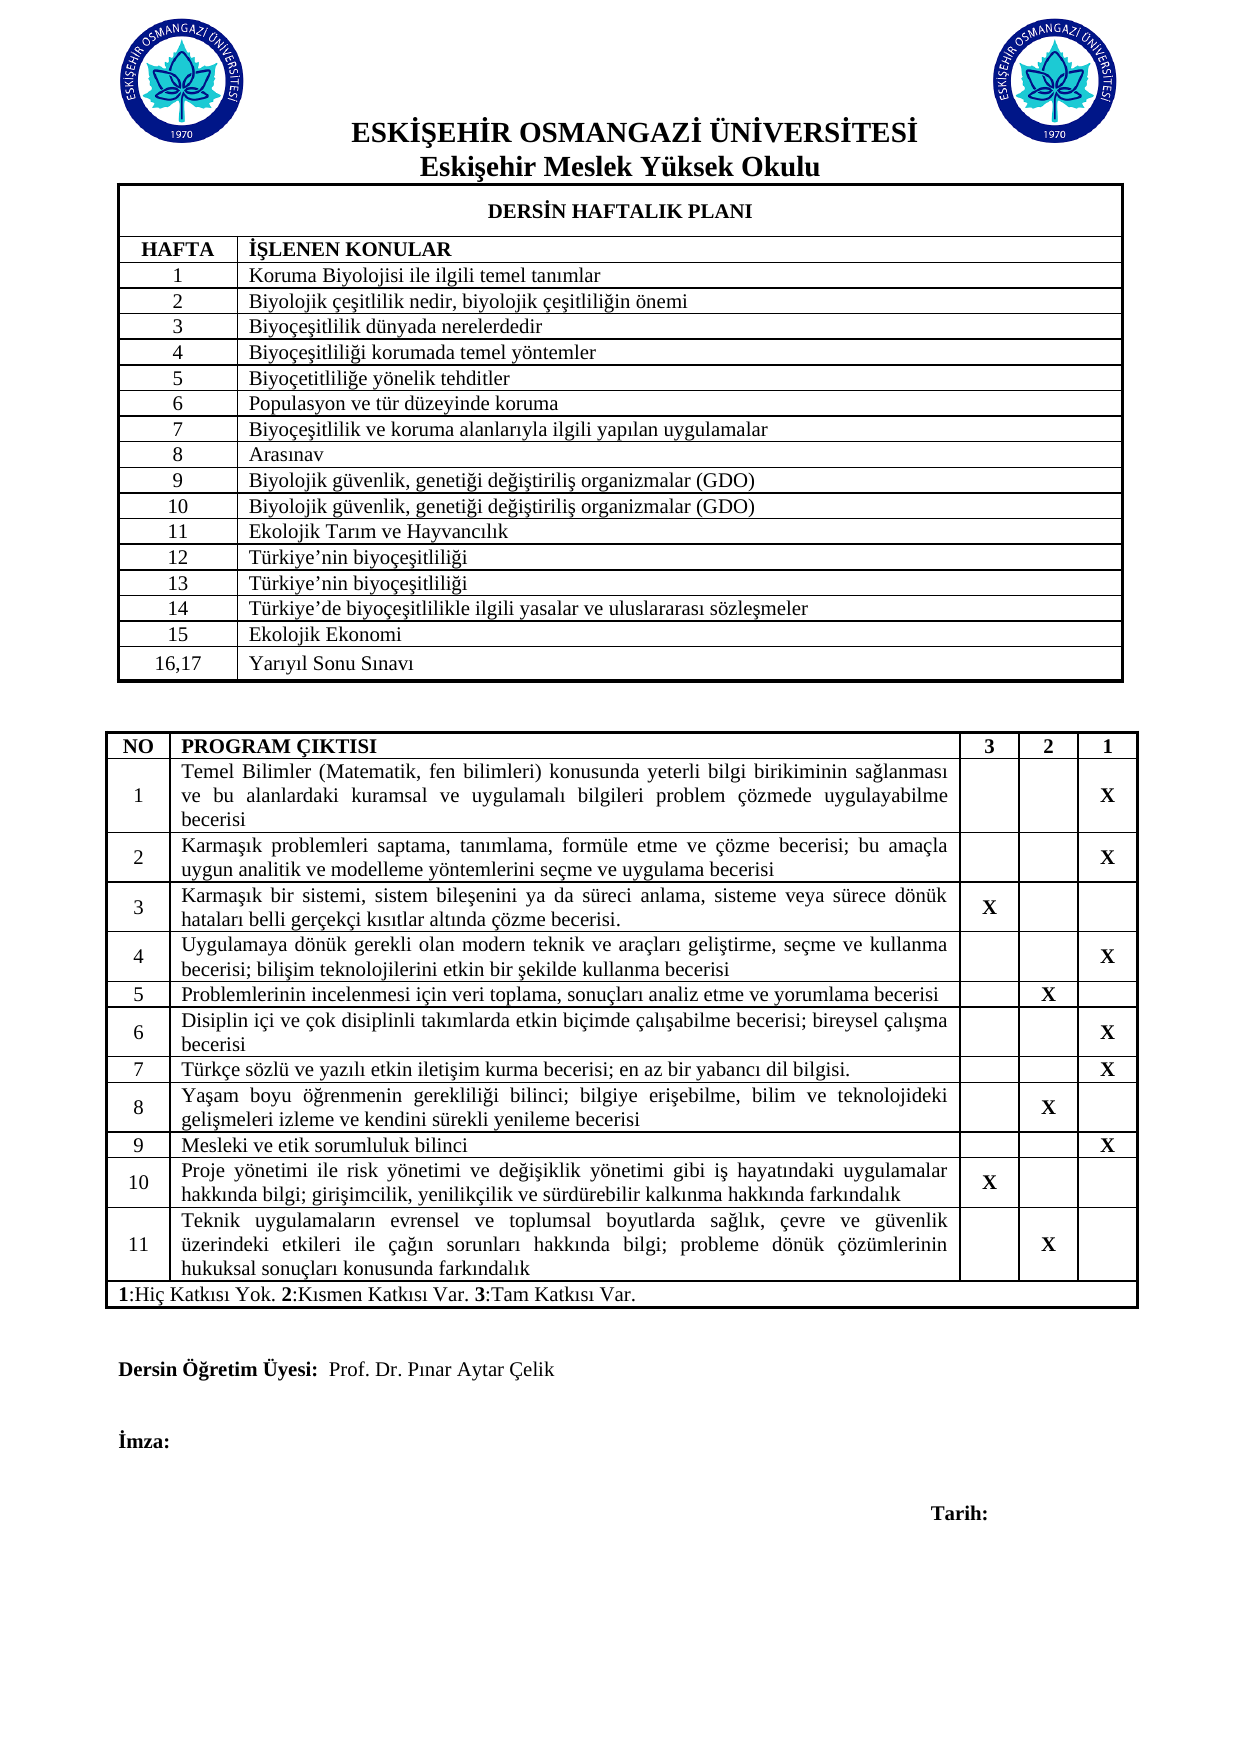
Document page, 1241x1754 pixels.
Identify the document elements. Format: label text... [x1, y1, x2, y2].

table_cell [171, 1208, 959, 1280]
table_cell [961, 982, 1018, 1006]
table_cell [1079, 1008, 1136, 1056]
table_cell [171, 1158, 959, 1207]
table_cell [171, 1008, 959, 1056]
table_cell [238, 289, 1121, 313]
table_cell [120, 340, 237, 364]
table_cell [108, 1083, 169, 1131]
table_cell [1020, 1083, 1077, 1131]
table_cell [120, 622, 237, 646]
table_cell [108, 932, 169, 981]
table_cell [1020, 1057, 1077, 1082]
text İmza: Tarih: [118, 1429, 1122, 1525]
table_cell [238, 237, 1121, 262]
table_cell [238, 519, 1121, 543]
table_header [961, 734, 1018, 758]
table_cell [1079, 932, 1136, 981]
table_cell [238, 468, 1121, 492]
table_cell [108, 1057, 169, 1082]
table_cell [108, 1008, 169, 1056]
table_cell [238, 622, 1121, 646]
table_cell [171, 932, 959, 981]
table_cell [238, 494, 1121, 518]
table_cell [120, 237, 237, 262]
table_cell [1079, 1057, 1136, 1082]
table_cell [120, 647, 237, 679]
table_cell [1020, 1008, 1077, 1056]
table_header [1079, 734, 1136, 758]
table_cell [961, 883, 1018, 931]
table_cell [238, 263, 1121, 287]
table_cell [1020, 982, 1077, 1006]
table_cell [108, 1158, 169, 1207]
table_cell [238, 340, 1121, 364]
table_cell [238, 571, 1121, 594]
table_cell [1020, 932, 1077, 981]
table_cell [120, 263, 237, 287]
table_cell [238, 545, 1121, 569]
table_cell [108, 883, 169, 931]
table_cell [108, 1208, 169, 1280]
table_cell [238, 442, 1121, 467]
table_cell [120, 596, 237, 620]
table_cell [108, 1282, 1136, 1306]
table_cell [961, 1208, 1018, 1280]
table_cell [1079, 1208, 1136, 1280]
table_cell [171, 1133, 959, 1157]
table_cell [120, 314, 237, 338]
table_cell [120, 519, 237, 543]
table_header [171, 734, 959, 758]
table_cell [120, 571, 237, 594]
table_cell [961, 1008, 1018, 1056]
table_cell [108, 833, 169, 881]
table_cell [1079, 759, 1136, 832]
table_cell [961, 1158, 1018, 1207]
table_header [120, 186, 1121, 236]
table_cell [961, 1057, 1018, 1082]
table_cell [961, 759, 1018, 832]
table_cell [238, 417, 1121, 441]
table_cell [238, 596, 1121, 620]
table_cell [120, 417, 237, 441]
picture [991, 17, 1118, 143]
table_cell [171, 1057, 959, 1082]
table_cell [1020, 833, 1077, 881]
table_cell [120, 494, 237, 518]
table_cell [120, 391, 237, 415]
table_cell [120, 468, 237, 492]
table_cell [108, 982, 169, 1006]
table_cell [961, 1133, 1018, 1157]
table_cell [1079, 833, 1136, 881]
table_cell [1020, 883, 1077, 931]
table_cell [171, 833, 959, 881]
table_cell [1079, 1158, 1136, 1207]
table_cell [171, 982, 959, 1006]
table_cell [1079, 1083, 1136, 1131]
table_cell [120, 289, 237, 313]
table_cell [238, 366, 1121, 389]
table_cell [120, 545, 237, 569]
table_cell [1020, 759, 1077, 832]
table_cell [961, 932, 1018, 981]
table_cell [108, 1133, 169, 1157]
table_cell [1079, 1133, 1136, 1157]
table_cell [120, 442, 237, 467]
picture [118, 17, 245, 143]
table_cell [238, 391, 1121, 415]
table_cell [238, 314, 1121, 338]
text Dersin Öğretim Üyesi: Prof. Dr. Pınar Aytar Çelik [118, 1357, 1122, 1381]
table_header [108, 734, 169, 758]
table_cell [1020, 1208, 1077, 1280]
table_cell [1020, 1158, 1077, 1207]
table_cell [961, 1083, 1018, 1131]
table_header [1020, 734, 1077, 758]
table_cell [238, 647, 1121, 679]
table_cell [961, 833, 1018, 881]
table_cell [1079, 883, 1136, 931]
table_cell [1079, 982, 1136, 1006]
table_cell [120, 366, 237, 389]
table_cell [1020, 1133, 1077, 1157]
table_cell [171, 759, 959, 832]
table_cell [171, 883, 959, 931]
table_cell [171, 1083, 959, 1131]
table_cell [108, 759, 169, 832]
